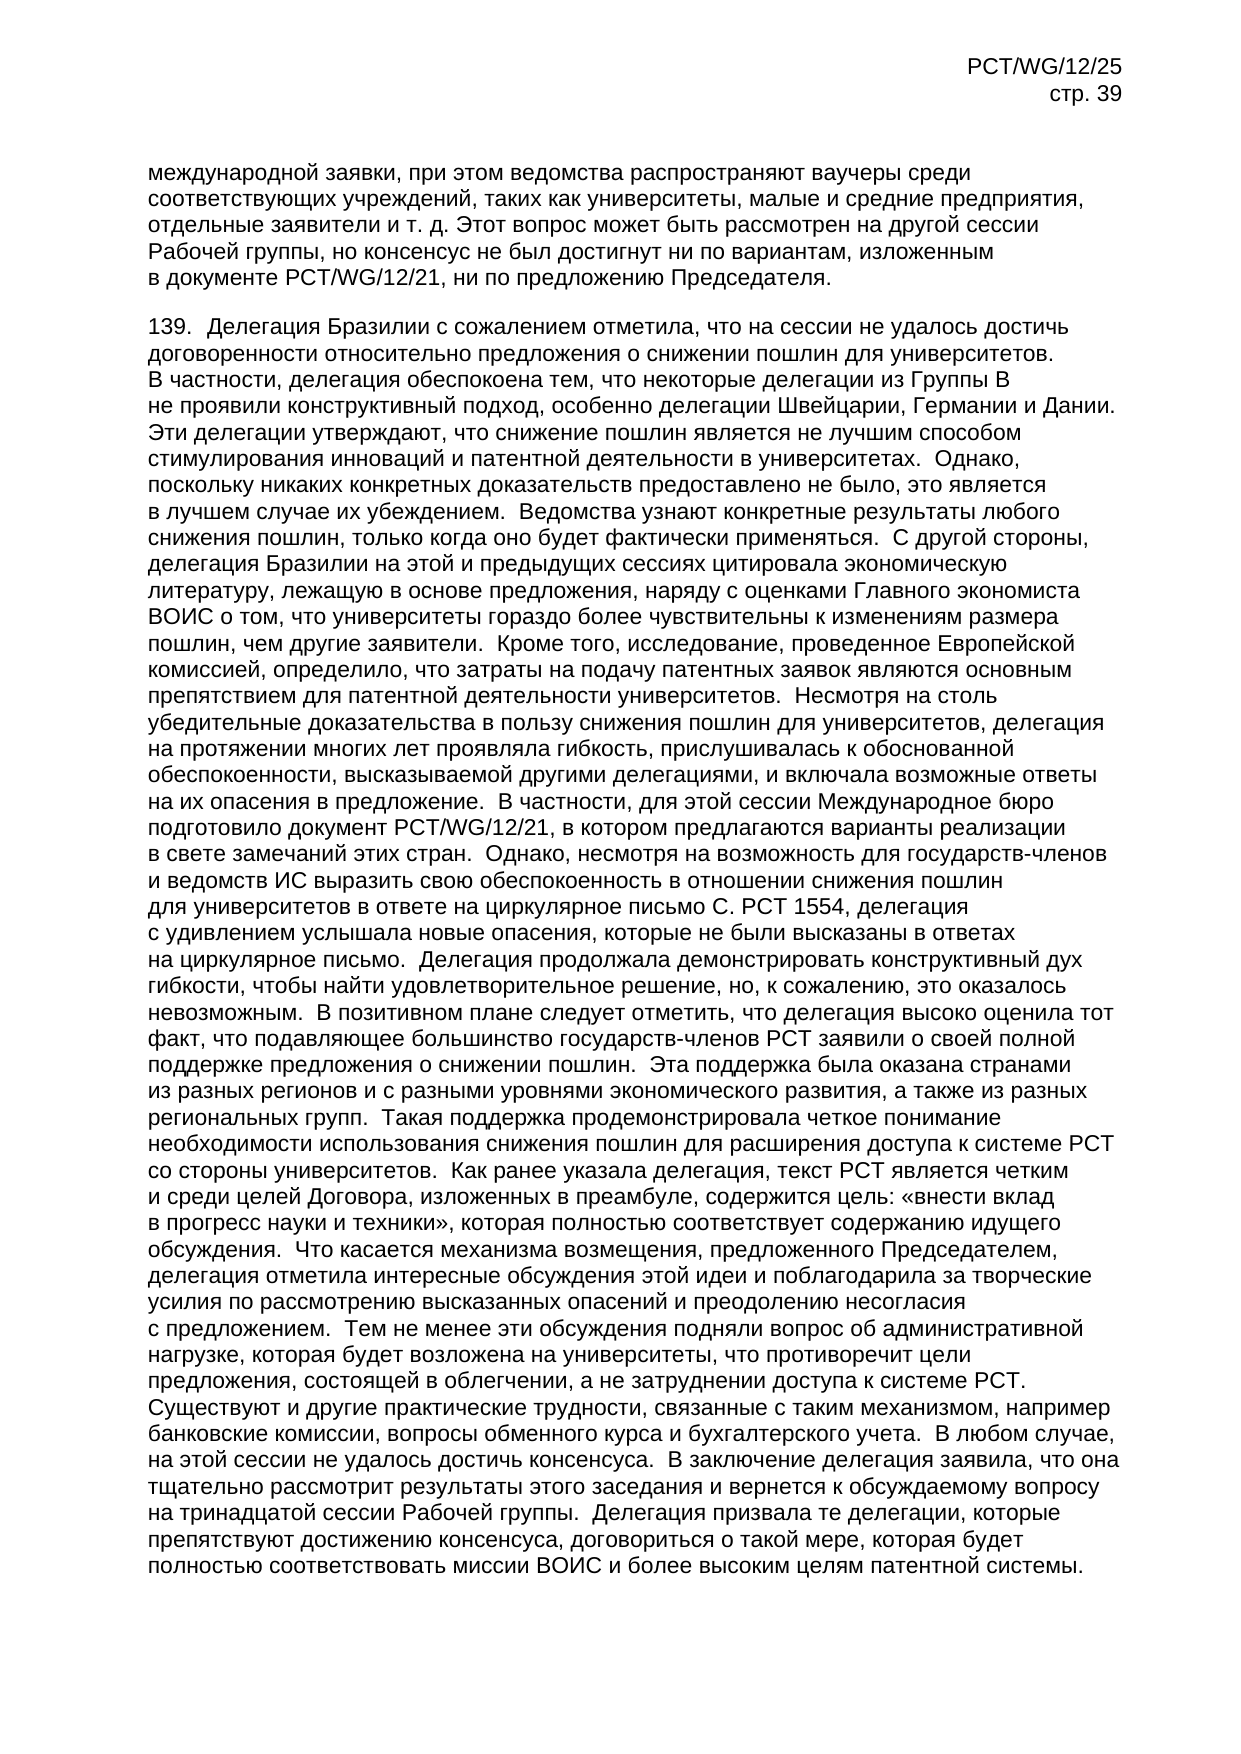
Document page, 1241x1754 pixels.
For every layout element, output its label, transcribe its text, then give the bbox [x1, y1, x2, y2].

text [148, 158, 1122, 290]
text Делегация Бразилии с сожалением отметила, что на сессии не удалось достичь договоренности относительно предложения о снижении пошлин для университетов. В частности, делегация обеспокоена тем, что некоторые делегации из Группы B не проявили конструктивный подход, особенно делегации Швейцарии, Германии и Дании. Эти делегации утверждают, что снижение пошлин является не лучшим способом стимулирования инноваций и патентной деятельности в университетах. Однако, поскольку никаких конкретных доказательств предоставлено не было, это является в лучшем случае их убеждением. Ведомства узнают конкретные результаты любого снижения пошлин, только когда оно будет фактически применяться. С другой стороны, делегация Бразилии на этой и предыдущих сессиях цитировала экономическую литературу, лежащую в основе предложения, наряду с оценками Главного экономиста ВОИС о том, что университеты гораздо более чувствительны к изменениям размера пошлин, чем другие заявители. Кроме того, исследование, проведенное Европейской комиссией, определило, что затраты на подачу патентных заявок являются основным препятствием для патентной деятельности университетов. Несмотря на столь убедительные доказательства в пользу снижения пошлин для университетов, делегация на протяжении многих лет проявляла гибкость, прислушивалась к обоснованной обеспокоенности, высказываемой другими делегациями, и включала возможные ответы на их опасения в предложение. В частности, для этой сессии Международное бюро подготовило документ PCT/WG/12/21, в котором предлагаются варианты реализации в свете замечаний этих стран. Однако, несмотря на возможность для государств-членов и ведомств ИС выразить свою обеспокоенность в отношении снижения пошлин для университетов в ответе на циркулярное письмо C. PCT 1554, делегация с удивлением услышала новые опасения, которые не были высказаны в ответах на циркулярное письмо. Делегация продолжала демонстрировать конструктивный дух гибкости, чтобы найти удовлетворительное решение, но, к сожалению, это оказалось невозможным. В позитивном плане следует отметить, что делегация высоко оценила тот факт, что подавляющее большинство государств-членов РСТ заявили о своей полной поддержке предложения о снижении пошлин. Эта поддержка была оказана странами из разных регионов и с разными уровнями экономического развития, а также из разных региональных групп. Такая поддержка продемонстрировала четкое понимание необходимости использования снижения пошлин для расширения доступа к системе РСТ со стороны университетов. Как ранее указала делегация, текст РСТ является четким и среди целей Договора, изложенных в преамбуле, содержится цель: «внести вклад в прогресс науки и техники», которая полностью соответствует содержанию идущего обсуждения. Что касается механизма возмещения, предложенного Председателем, делегация отметила интересные обсуждения этой идеи и поблагодарила за творческие усилия по рассмотрению высказанных опасений и преодолению несогласия с предложением. Тем не менее эти обсуждения подняли вопрос об административной нагрузке, которая будет возложена на университеты, что противоречит цели предложения, состоящей в облегчении, а не затруднении доступа к системе PCT. Существуют и другие практические трудности, связанные с таким механизмом, например банковские комиссии, вопросы обменного курса и бухгалтерского учета. В любом случае, на этой сессии не удалось достичь консенсуса. В заключение делегация заявила, что она тщательно рассмотрит результаты этого заседания и вернется к обсуждаемому вопросу на тринадцатой сессии Рабочей группы. Делегация призвала те делегации, которые препятствуют достижению консенсуса, договориться о такой мере, которая будет полностью соответствовать миссии ВОИС и более высоким целям патентной системы. [148, 313, 1122, 1578]
